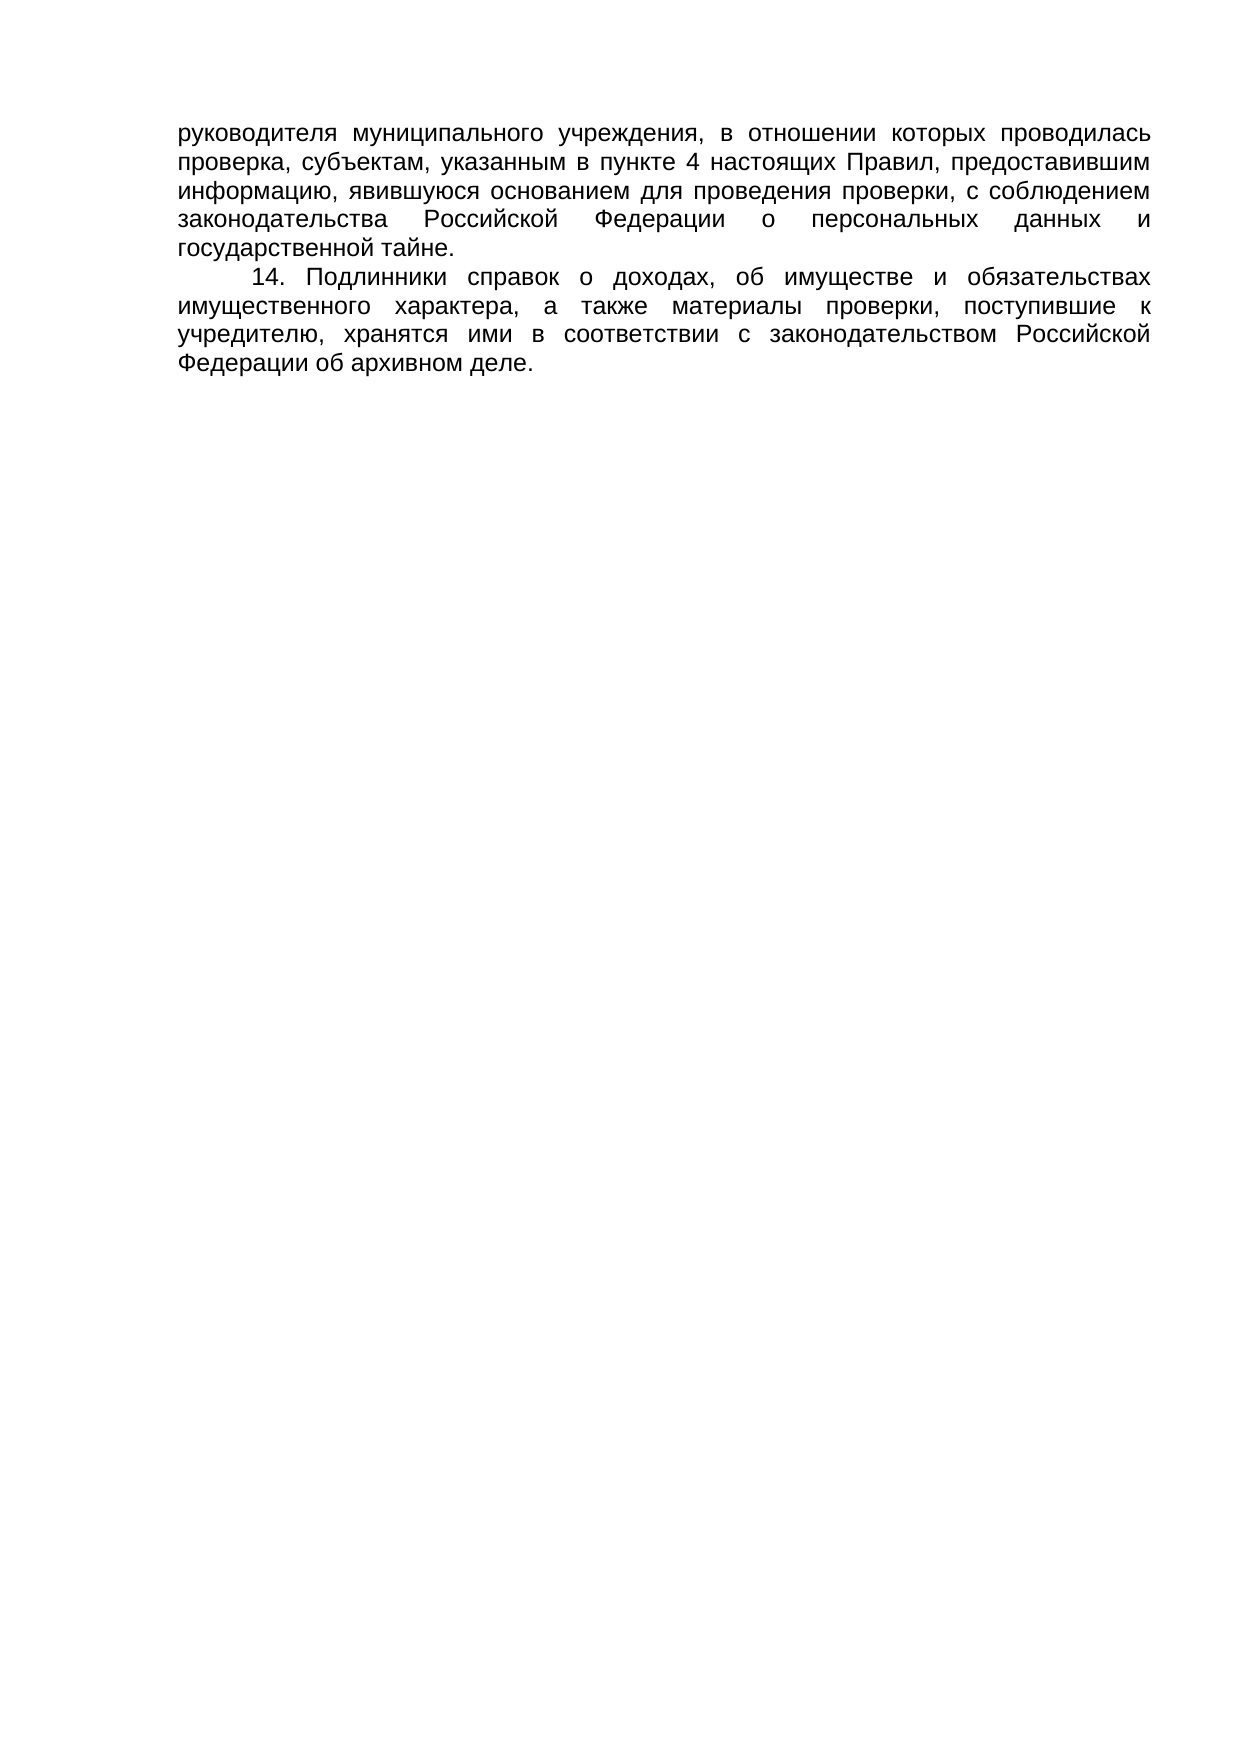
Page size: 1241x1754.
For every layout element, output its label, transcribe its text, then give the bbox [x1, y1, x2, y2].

text 14. Подлинники справок о доходах, об имуществе и обязательствах имущественного характера, а также материалы проверки, поступившие к учредителю, хранятся ими в соответствии с законодательством Российской Федерации об архивном деле. [177, 262, 1152, 377]
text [177, 118, 1152, 262]
